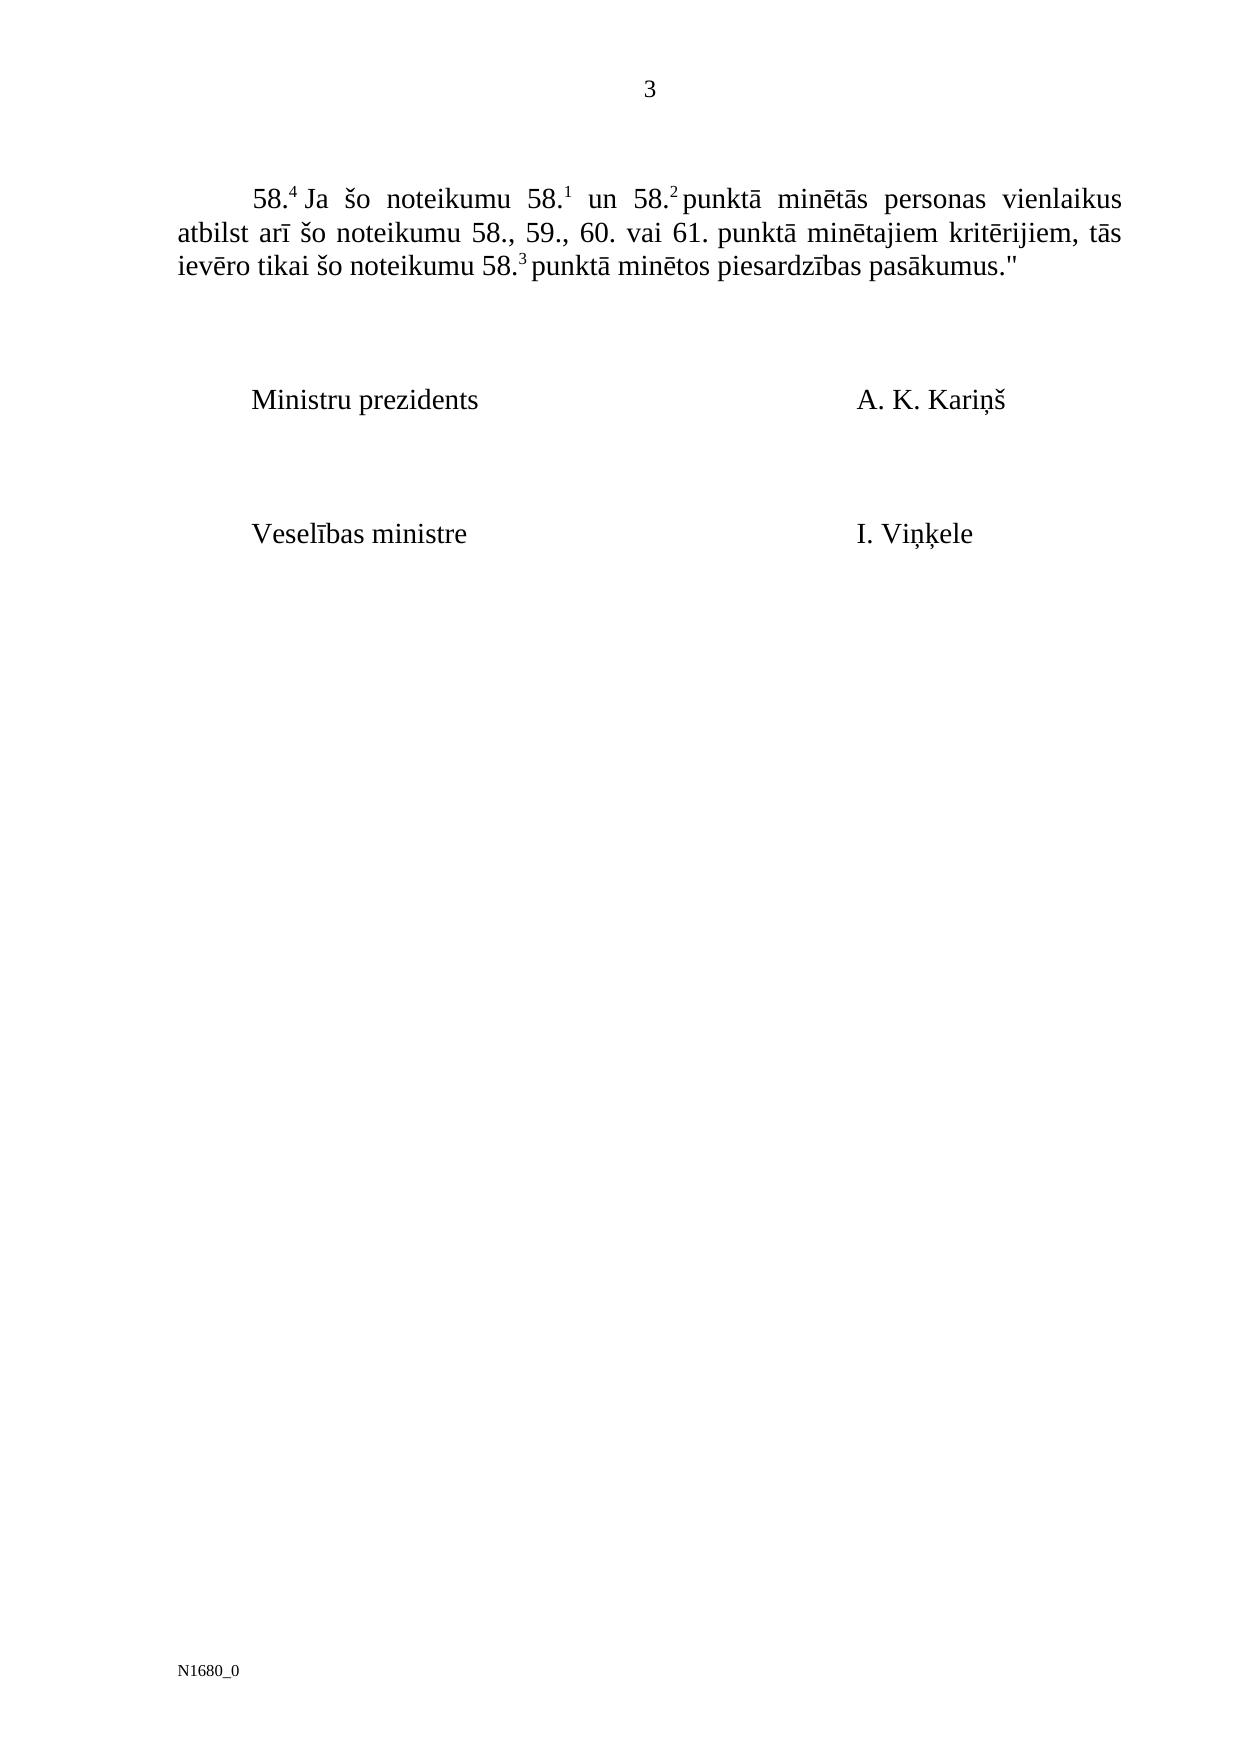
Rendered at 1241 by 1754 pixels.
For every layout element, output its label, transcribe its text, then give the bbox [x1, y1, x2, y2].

text 58.4 Ja šo noteikumu 58.1 un 58.2 punktā minētās personas vienlaikus atbilst arī šo noteikumu 58., 59., 60. vai 61. punktā minētajiem kritērijiem, tās ievēro tikai šo noteikumu 58.3 punktā minētos piesardzības pasākumus." [177, 181, 1122, 282]
text Ministru prezidents A. K. Kariņš [177, 382, 1122, 416]
text Veselības ministre I. Viņķele [177, 517, 1122, 550]
